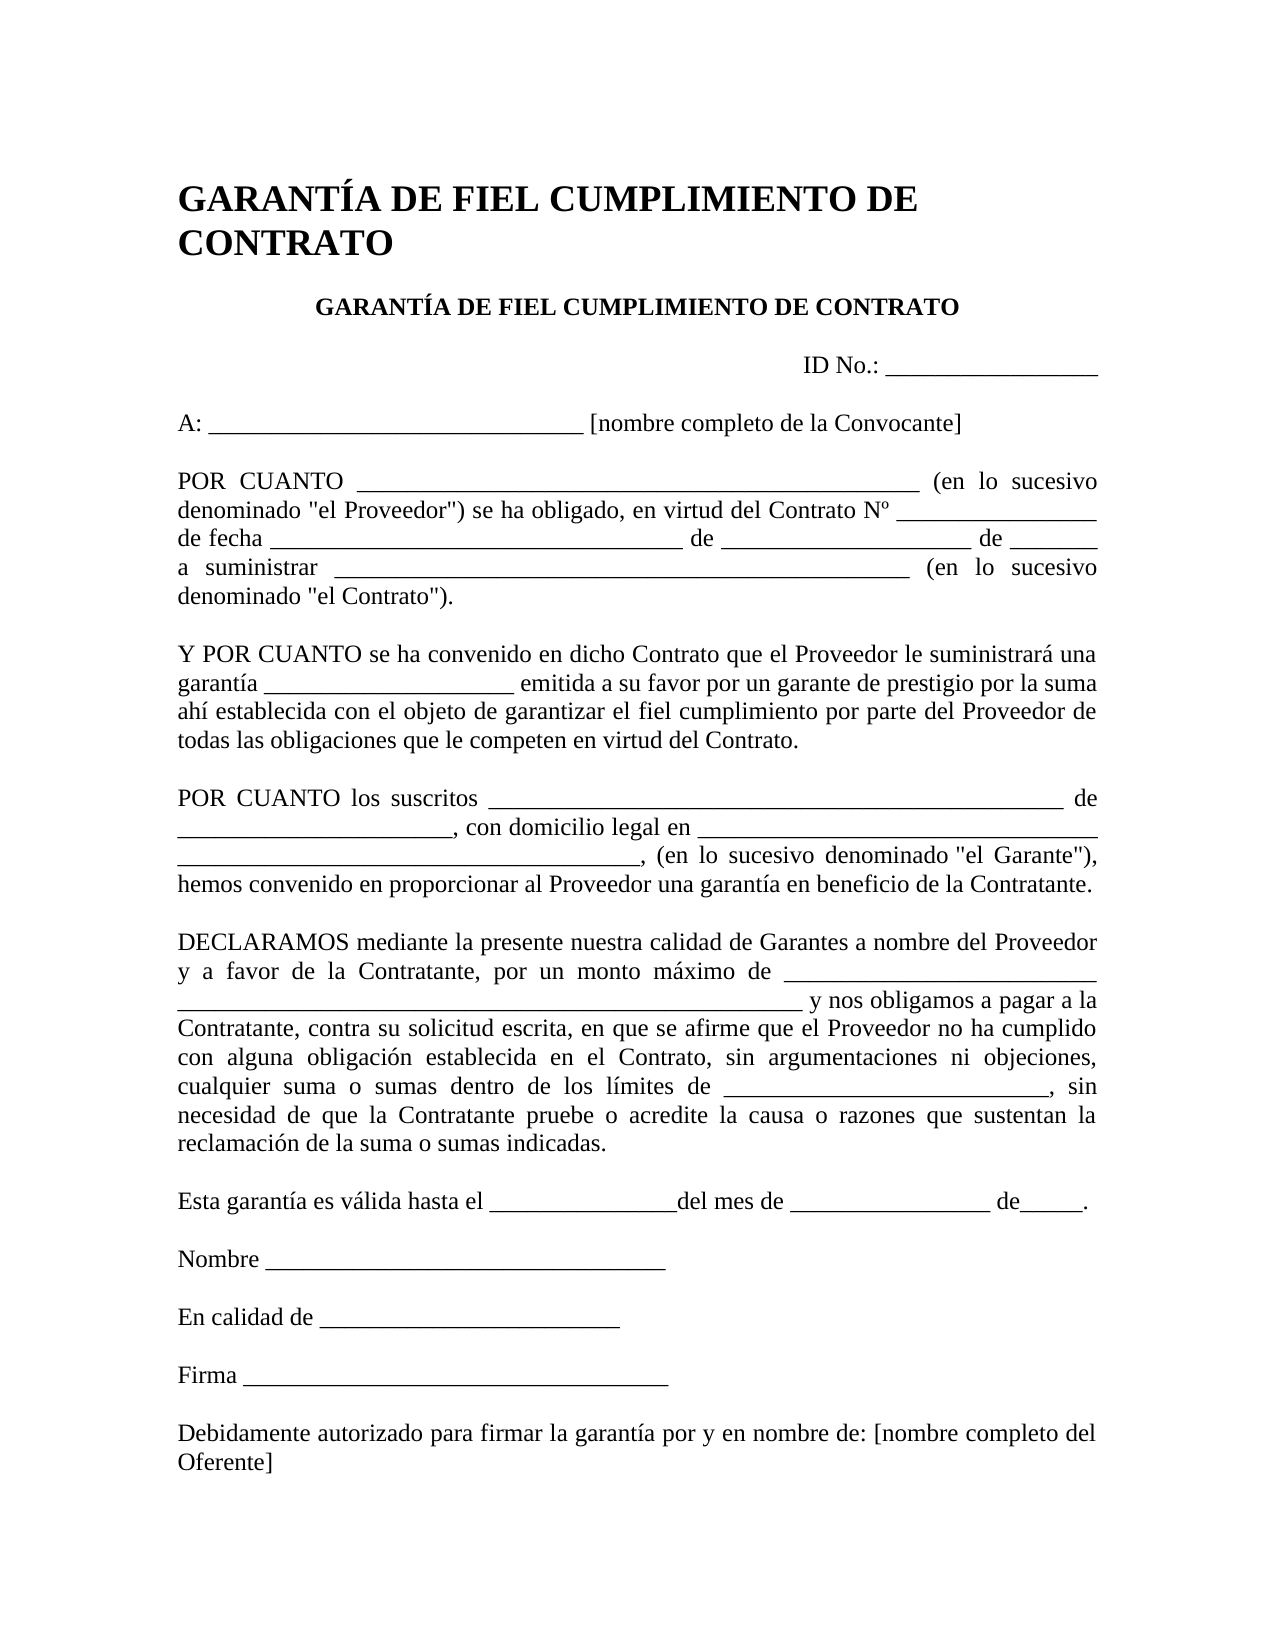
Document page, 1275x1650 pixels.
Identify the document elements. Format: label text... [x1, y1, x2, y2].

text DECLARAMOS mediante la presente nuestra calidad de Garantes a nombre del Proveedor y a favor de la Contratante, por un monto máximo de _________________________ __________________________________________________ y nos obligamos a pagar a la Contratante, contra su solicitud escrita, en que se afirme que el Proveedor no ha cumplido con alguna obligación establecida en el Contrato, sin argumentaciones ni objeciones, cualquier suma o sumas dentro de los límites de __________________________, sin necesidad de que la Contratante pruebe o acredite la causa o razones que sustentan la reclamación de la suma o sumas indicadas. [177, 927, 1098, 1157]
text Nombre ________________________________ [177, 1244, 1098, 1273]
subtitle GARANTÍA DE FIEL CUMPLIMIENTO DE CONTRATO [177, 177, 1098, 263]
text POR CUANTO _____________________________________________ (en lo sucesivo denominado "el Proveedor") se ha obligado, en virtud del Contrato Nº ________________ de fecha _________________________________ de ____________________ de _______ a suministrar ______________________________________________ (en lo sucesivo denominado "el Contrato"). [177, 466, 1098, 610]
text GARANTÍA DE FIEL CUMPLIMIENTO DE CONTRATO [177, 292, 1098, 321]
text En calidad de ________________________ [177, 1302, 1098, 1331]
text Esta garantía es válida hasta el _______________del mes de ________________ de_____. [177, 1186, 1098, 1215]
text Debidamente autorizado para firmar la garantía por y en nombre de: [nombre completo del Oferente] [177, 1418, 1098, 1476]
text A: ______________________________ [nombre completo de la Convocante] [177, 408, 1098, 437]
text Y POR CUANTO se ha convenido en dicho Contrato que el Proveedor le suministrará una garantía ____________________ emitida a su favor por un garante de prestigio por la suma ahí establecida con el objeto de garantizar el fiel cumplimiento por parte del Proveedor de todas las obligaciones que le competen en virtud del Contrato. [177, 639, 1098, 754]
text Firma __________________________________ [177, 1360, 1098, 1389]
text POR CUANTO los suscritos ______________________________________________ de ______________________, con domicilio legal en ________________________________ _____________________________________, (en lo sucesivo denominado "el Garante"), hemos convenido en proporcionar al Proveedor una garantía en beneficio de la Contratante. [177, 783, 1098, 898]
text ID No.: _________________ [177, 350, 1098, 379]
